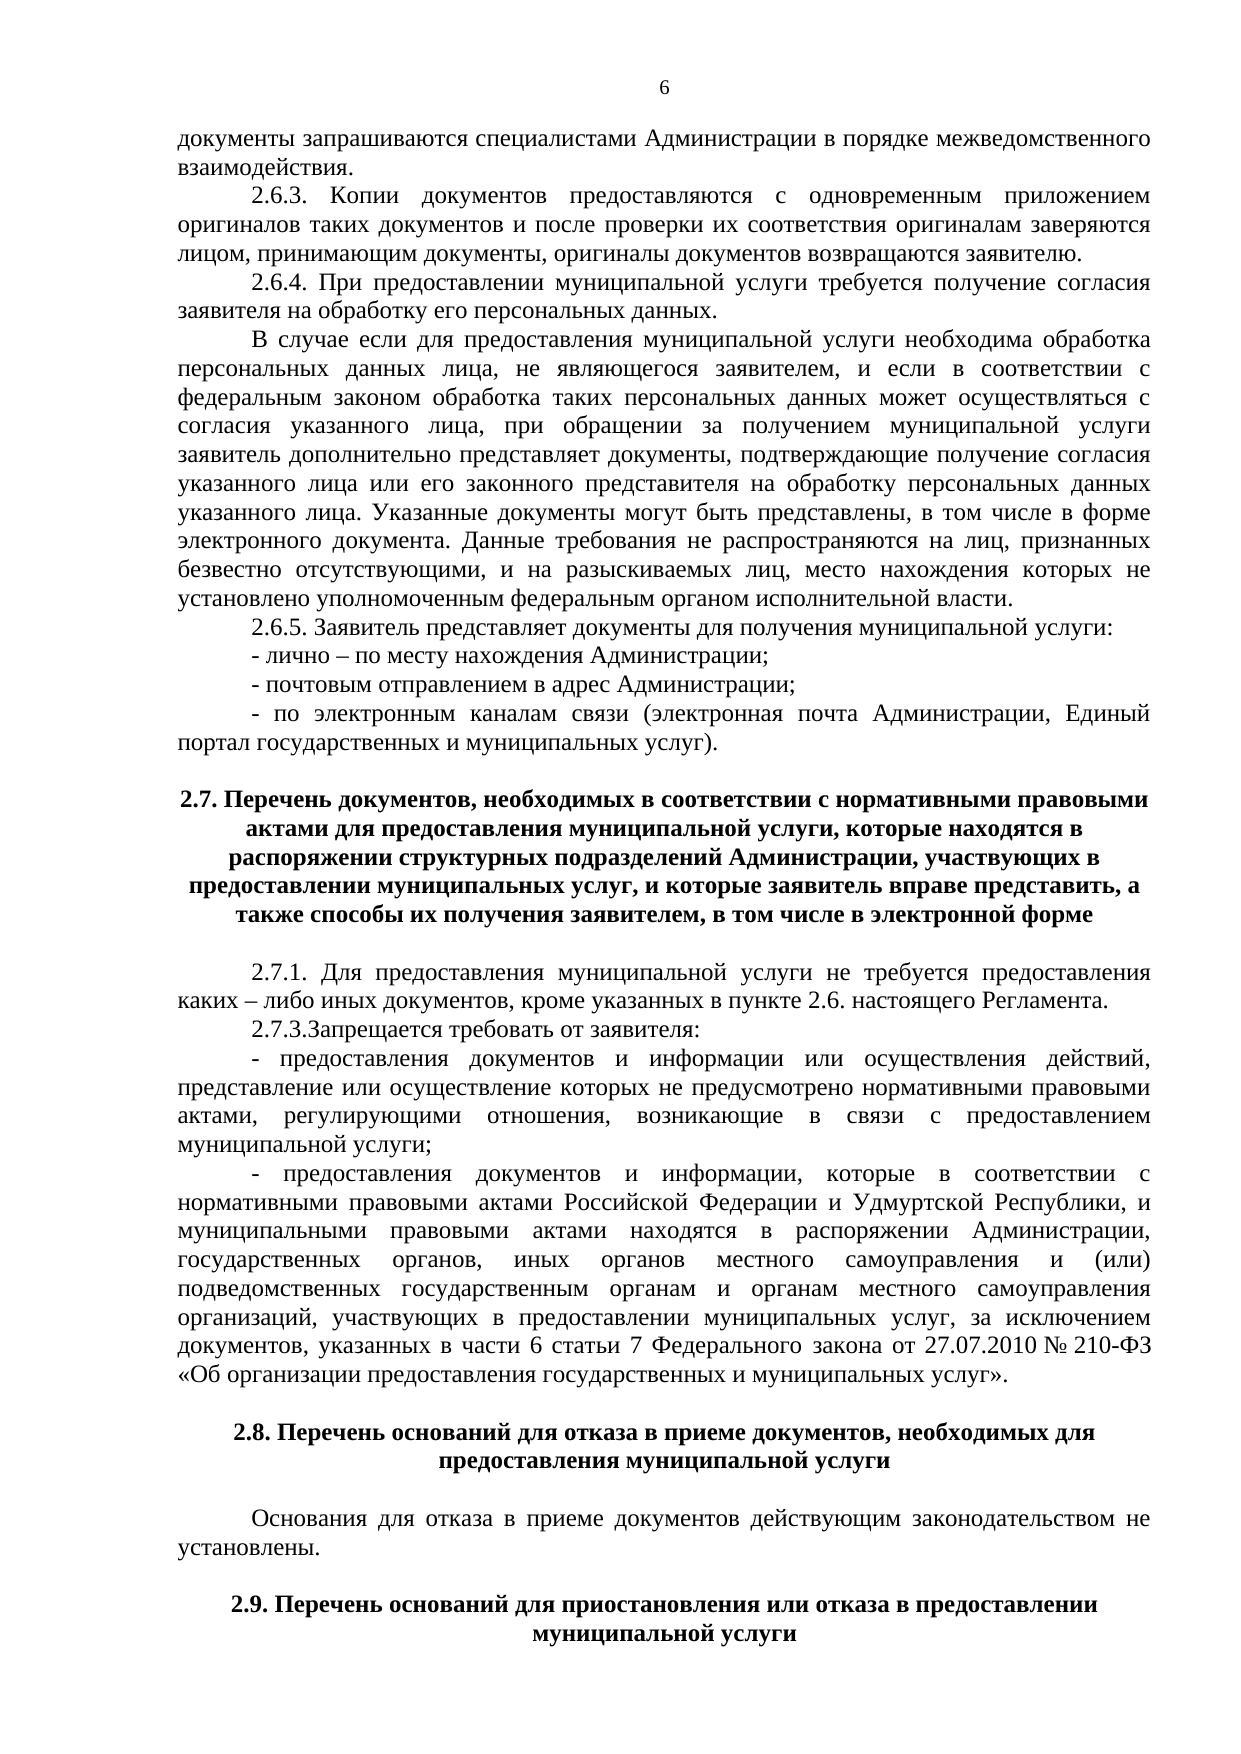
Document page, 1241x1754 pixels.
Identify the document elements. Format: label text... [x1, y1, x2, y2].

text 2.9. Перечень оснований для приостановления или отказа в предоставлении муниципальной услуги [177, 1589, 1152, 1647]
text В случае если для предоставления муниципальной услуги необходима обработка персональных данных лица, не являющегося заявителем, и если в соответствии с федеральным законом обработка таких персональных данных может осуществляться с согласия указанного лица, при обращении за получением муниципальной услуги заявитель дополнительно представляет документы, подтверждающие получение согласия указанного лица или его законного представителя на обработку персональных данных указанного лица. Указанные документы могут быть представлены, в том числе в форме электронного документа. Данные требования не распространяются на лиц, признанных безвестно отсутствующими, и на разыскиваемых лиц, место нахождения которых не установлено уполномоченным федеральным органом исполнительной власти. [177, 324, 1152, 612]
text 2.6.5. Заявитель представляет документы для получения муниципальной услуги: [177, 612, 1152, 641]
text 2.7.3.Запрещается требовать от заявителя: [177, 1014, 1152, 1043]
text - почтовым отправлением в адрес Администрации; [177, 669, 1152, 698]
text - предоставления документов и информации, которые в соответствии с нормативными правовыми актами Российской Федерации и Удмуртской Республики, и муниципальными правовыми актами находятся в распоряжении Администрации, государственных органов, иных органов местного самоуправления и (или) подведомственных государственным органам и органам местного самоуправления организаций, участвующих в предоставлении муниципальных услуг, за исключением документов, указанных в части 6 статьи 7 Федерального закона от 27.07.2010 № 210-ФЗ «Об организации предоставления государственных и муниципальных услуг». [177, 1158, 1152, 1388]
text 2.7.1. Для предоставления муниципальной услуги не требуется предоставления каких – либо иных документов, кроме указанных в пункте 2.6. настоящего Регламента. [177, 957, 1152, 1014]
text Основания для отказа в приеме документов действующим законодательством не установлены. [177, 1503, 1152, 1561]
text 2.6.4. При предоставлении муниципальной услуги требуется получение согласия заявителя на обработку его персональных данных. [177, 267, 1152, 324]
text 2.8. Перечень оснований для отказа в приеме документов, необходимых для предоставления муниципальной услуги [177, 1417, 1152, 1474]
text - лично – по месту нахождения Администрации; [177, 641, 1152, 669]
text - предоставления документов и информации или осуществления действий, представление или осуществление которых не предусмотрено нормативными правовыми актами, регулирующими отношения, возникающие в связи с предоставлением муниципальной услуги; [177, 1043, 1152, 1158]
text 2.7. Перечень документов, необходимых в соответствии с нормативными правовыми актами для предоставления муниципальной услуги, которые находятся в распоряжении структурных подразделений Администрации, участвующих в предоставлении муниципальных услуг, и которые заявитель вправе представить, а также способы их получения заявителем, в том числе в электронной форме [177, 784, 1152, 928]
text - по электронным каналам связи (электронная почта Администрации, Единый портал государственных и муниципальных услуг). [177, 698, 1152, 756]
text 2.6.3. Копии документов предоставляются с одновременным приложением оригиналов таких документов и после проверки их соответствия оригиналам заверяются лицом, принимающим документы, оригиналы документов возвращаются заявителю. [177, 181, 1152, 267]
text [177, 123, 1152, 181]
